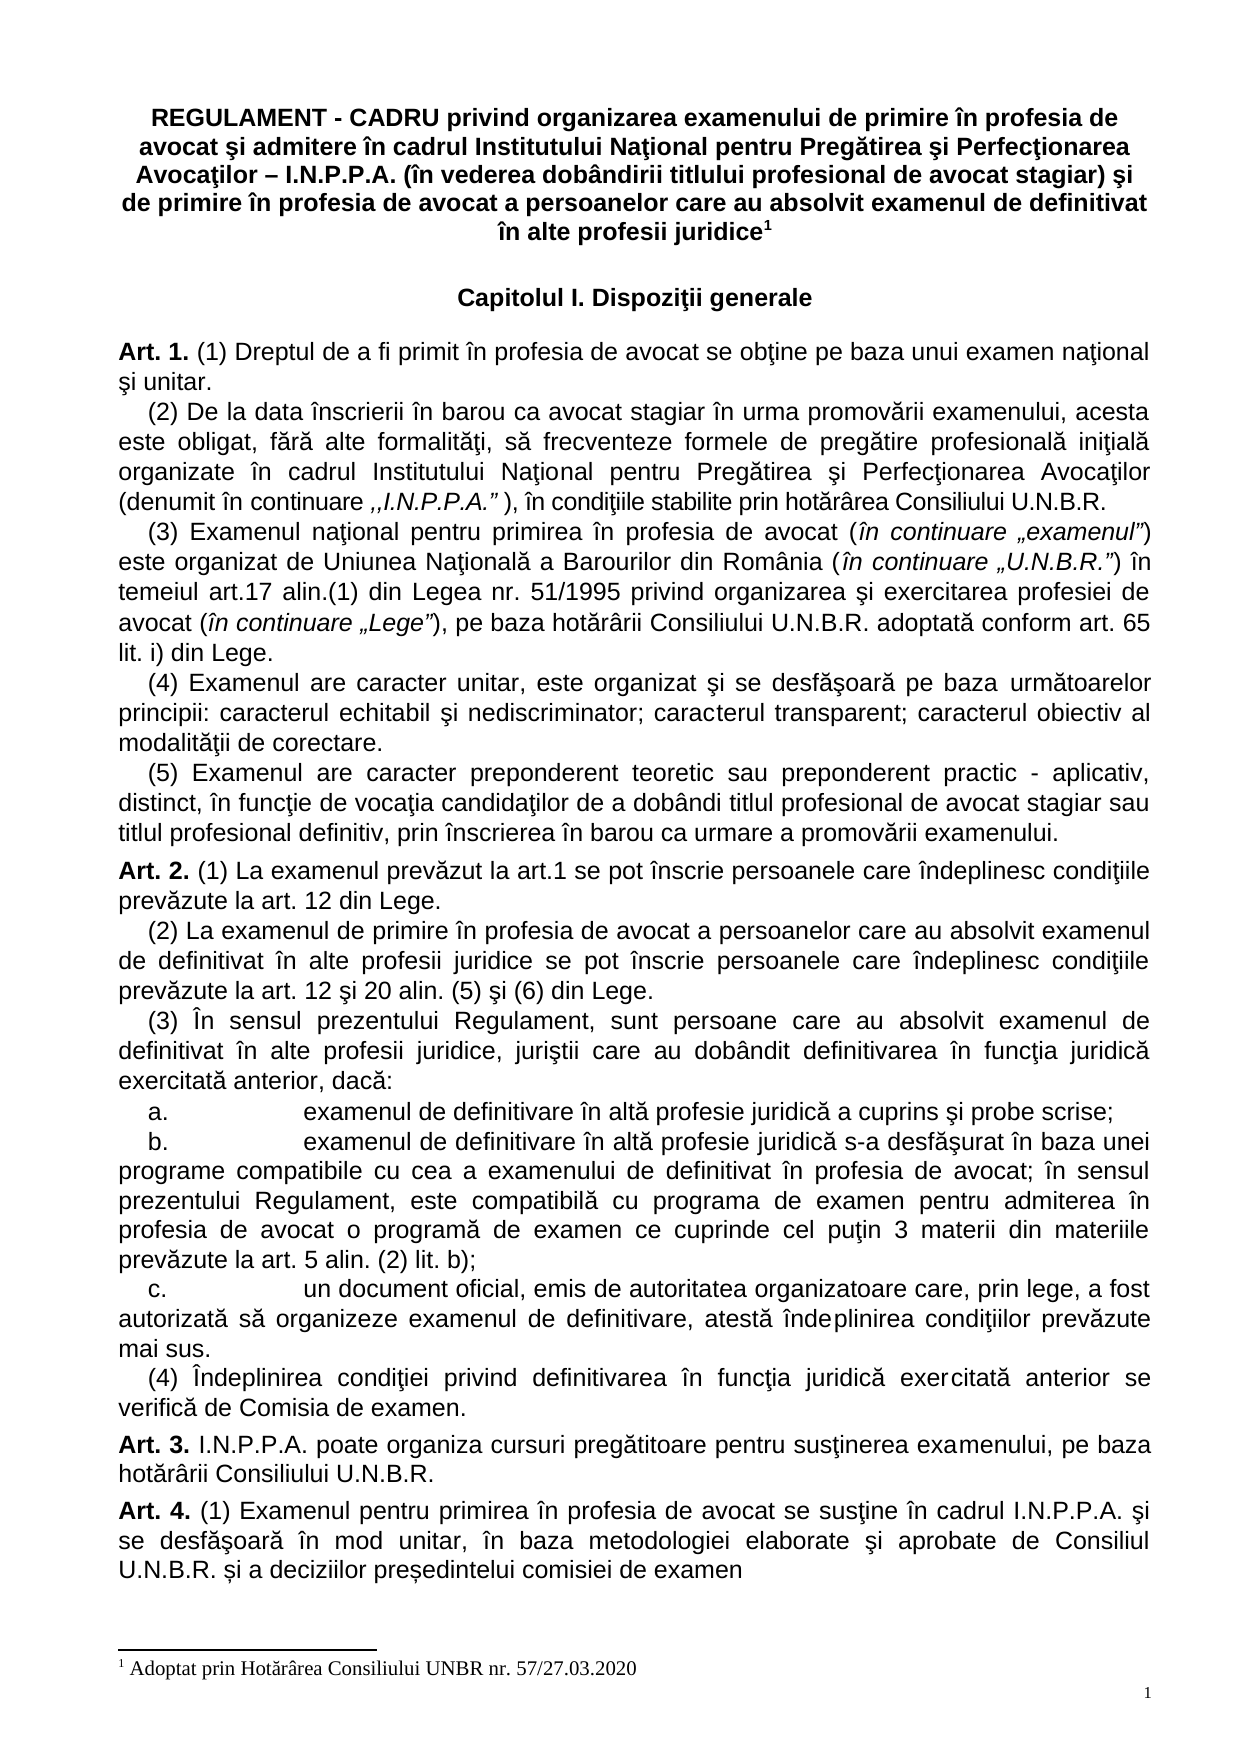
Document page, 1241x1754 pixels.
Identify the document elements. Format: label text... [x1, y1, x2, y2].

text Art. 2. (1) La examenul prevăzut la art.1 se pot înscrie persoanele care îndeplinesc condiţiile prevăzute la art. 12 din Lege. [118, 856, 1152, 914]
text Capitolul I. Dispoziţii generale [118, 283, 1152, 312]
text (4) Îndeplinirea condiţiei privind definitivarea în funcţia juridică exercitată anterior se verifică de Comisia de examen. [118, 1363, 1152, 1422]
list un document oficial, emis de autoritatea organizatoare care, prin lege, a fost autorizată să organizeze examenul de definitivare, atestă îndeplinirea condiţiilor prevăzute mai sus. [118, 1274, 1152, 1362]
list examenul de definitivare în altă profesie juridică s-a desfăşurat în baza unei programe compatibile cu cea a examenului de definitivat în profesia de avocat; în sensul prezentului Regulament, este compatibilă cu programa de examen pentru admiterea în profesia de avocat o programă de examen ce cuprinde cel puţin 3 materii din materiile prevăzute la art. 5 alin. (2) lit. b); [118, 1127, 1152, 1274]
text REGULAMENT - CADRU privind organizarea examenului de primire în profesia de avocat şi admitere în cadrul Institutului Naţional pentru Pregătirea şi Perfecţionarea Avocaţilor – I.N.P.P.A. (în vederea dobândirii titlului profesional de avocat stagiar) şi de primire în profesia de avocat a persoanelor care au absolvit examenul de definitivat în alte profesii juridice [118, 104, 1152, 245]
list examenul de definitivare în altă profesie juridică a cuprins şi probe scrise; [118, 1096, 1152, 1125]
text Art. 4. (1) Examenul pentru primirea în profesia de avocat se susţine în cadrul I.N.P.P.A. şi se desfăşoară în mod unitar, în baza metodologiei elaborate şi aprobate de Consiliul U.N.B.R. și a deciziilor președintelui comisiei de examen [118, 1496, 1152, 1584]
text (5) Examenul are caracter preponderent teoretic sau preponderent practic - aplicativ, distinct, în funcţie de vocaţia candidaţilor de a dobândi titlul profesional de avocat stagiar sau titlul profesional definitiv, prin înscrierea în barou ca urmare a promovării examenului. [118, 758, 1152, 847]
text Art. 1. (1) Dreptul de a fi primit în profesia de avocat se obţine pe baza unui examen naţional şi unitar. [118, 337, 1152, 395]
text (2) De la data înscrierii în barou ca avocat stagiar în urma promovării examenului, acesta este obligat, fără alte formalităţi, să frecventeze formele de pregătire profesională iniţială organizate în cadrul Institutului Naţional pentru Pregătirea şi Perfecţionarea Avocaţilor (denumit în continuare ,,I.N.P.P.A.” ), în condiţiile stabilite prin hotărârea Consiliului U.N.B.R. [118, 397, 1152, 516]
text (3) În sensul prezentului Regulament, sunt persoane care au absolvit examenul de definitivat în alte profesii juridice, juriştii care au dobândit definitivarea în funcţia juridică exercitată anterior, dacă: [118, 1006, 1152, 1095]
text Art. 3. I.N.P.P.A. poate organiza cursuri pregătitoare pentru susţinerea examenului, pe baza hotărârii Consiliului U.N.B.R. [118, 1430, 1152, 1488]
text (4) Examenul are caracter unitar, este organizat şi se desfăşoară pe baza următoarelor principii: caracterul echitabil şi nediscriminator; caracterul transparent; caracterul obiectiv al modalităţii de corectare. [118, 668, 1152, 757]
text (2) La examenul de primire în profesia de avocat a persoanelor care au absolvit examenul de definitivat în alte profesii juridice se pot înscrie persoanele care îndeplinesc condiţiile prevăzute la art. 12 şi 20 alin. (5) şi (6) din Lege. [118, 916, 1152, 1005]
text (3) Examenul naţional pentru primirea în profesia de avocat (în continuare „examenul”) este organizat de Uniunea Naţională a Barourilor din România (în continuare „U.N.B.R.”) în temeiul art.17 alin.(1) din Legea nr. 51/1995 privind organizarea şi exercitarea profesiei de avocat (în continuare „Lege”), pe baza hotărârii Consiliului U.N.B.R. adoptată conform art. 65 lit. i) din Lege. [118, 517, 1152, 666]
